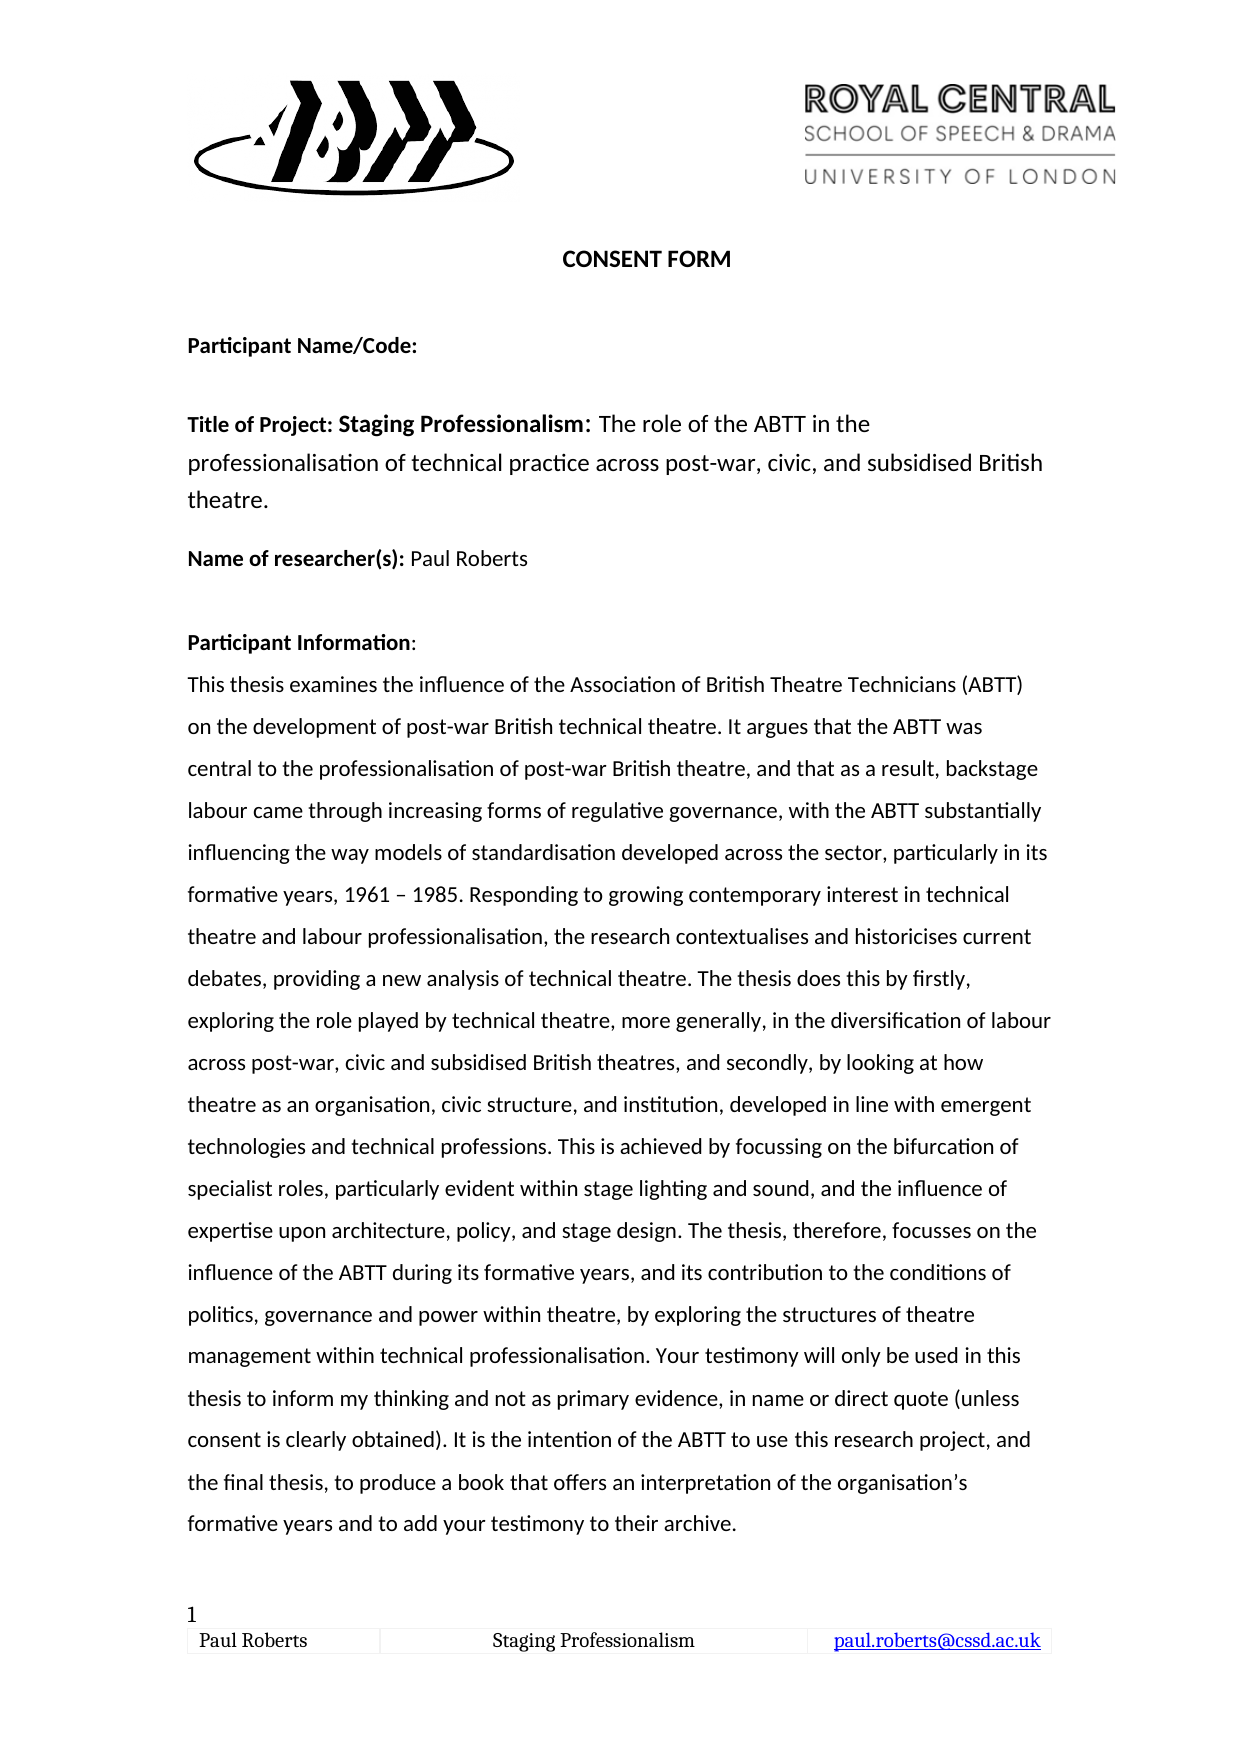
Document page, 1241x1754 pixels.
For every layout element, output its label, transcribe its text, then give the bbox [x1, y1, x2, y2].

picture [187, 73, 520, 202]
picture [805, 84, 1116, 184]
text Title of Project: Staging Professionalism: The role of the ABTT in the professionalisation of technical practice across post-war, civic, and subsidised British theatre. [187, 402, 1053, 515]
text Participant Information: [187, 628, 1053, 656]
text Name of researcher(s): Paul Roberts [187, 544, 1053, 572]
text Participant Name/Code: [187, 331, 1053, 359]
text CONSENT FORM [487, 243, 1053, 274]
text This thesis examines the influence of the Association of British Theatre Technicians (ABTT) on the development of post-war British technical theatre. It argues that the ABTT was central to the professionalisation of post-war British theatre, and that as a result, backstage labour came through increasing forms of regulative governance, with the ABTT substantially influencing the way models of standardisation developed across the sector, particularly in its formative years, 1961 – 1985. Responding to growing contemporary interest in technical theatre and labour professionalisation, the research contextualises and historicises current debates, providing a new analysis of technical theatre. The thesis does this by firstly, exploring the role played by technical theatre, more generally, in the diversification of labour across post-war, civic and subsidised British theatres, and secondly, by looking at how theatre as an organisation, civic structure, and institution, developed in line with emergent technologies and technical professions. This is achieved by focussing on the bifurcation of specialist roles, particularly evident within stage lighting and sound, and the influence of expertise upon architecture, policy, and stage design. The thesis, therefore, focusses on the influence of the ABTT during its formative years, and its contribution to the conditions of politics, governance and power within theatre, by exploring the structures of theatre management within technical professionalisation. Your testimony will only be used in this thesis to inform my thinking and not as primary evidence, in name or direct quote (unless consent is clearly obtained). It is the intention of the ABTT to use this research project, and the final thesis, to produce a book that offers an interpretation of the organisation’s formative years and to add your testimony to their archive. [187, 670, 1053, 1538]
